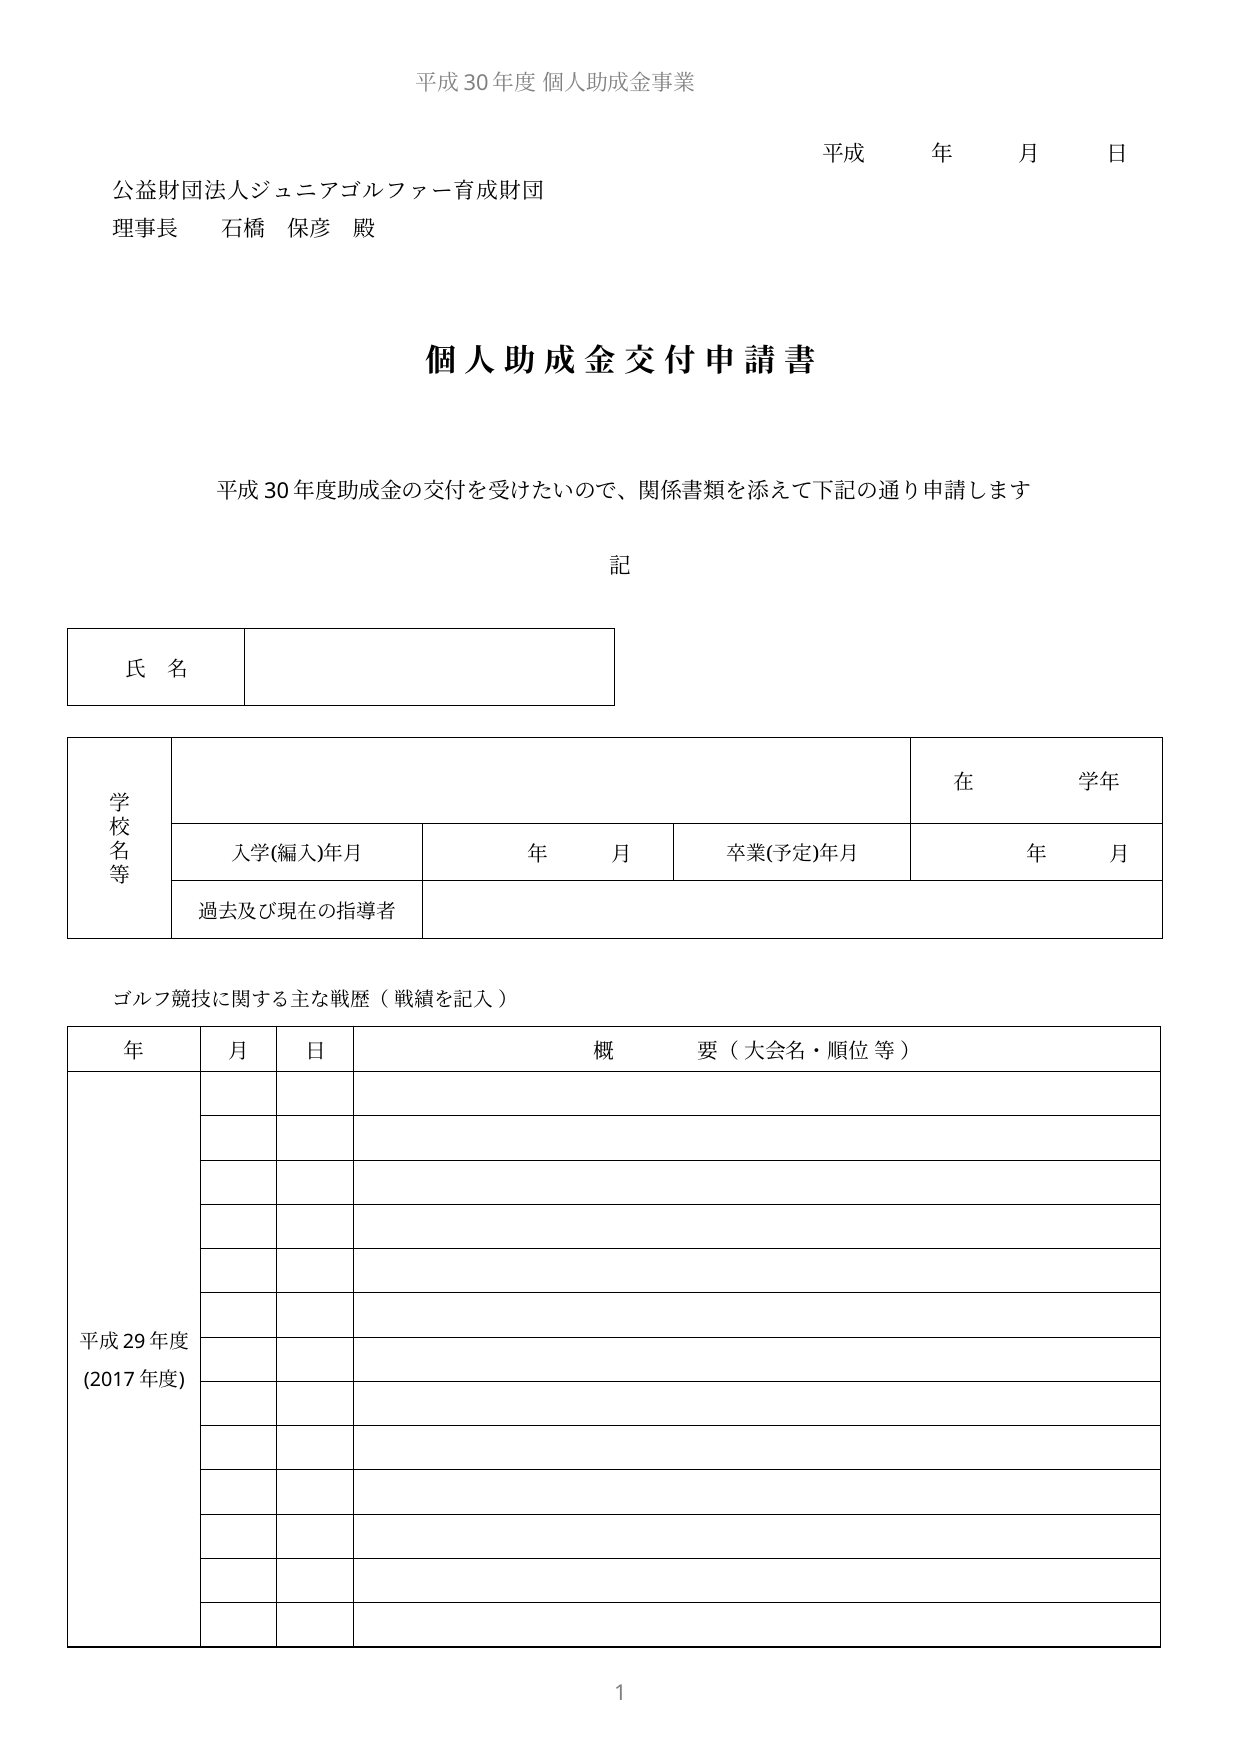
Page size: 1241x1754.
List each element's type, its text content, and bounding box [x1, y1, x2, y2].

table_cell [354, 1559, 1160, 1602]
table_cell [277, 1161, 353, 1204]
table_cell [277, 1205, 353, 1248]
text 平成 年 月 日 [112, 133, 1128, 170]
table_header 氏名 [68, 629, 244, 705]
table_header 月 [201, 1027, 276, 1071]
table_cell [201, 1470, 276, 1514]
table_cell 年 月 [423, 824, 673, 880]
table_cell [423, 881, 1162, 938]
table_cell [201, 1426, 276, 1469]
table_cell [354, 1205, 1160, 1248]
table_header 年 [68, 1027, 200, 1071]
table_cell [201, 1161, 276, 1204]
table_cell [201, 1382, 276, 1425]
table_cell [277, 1249, 353, 1292]
table_cell [201, 1116, 276, 1159]
subtitle 記 [112, 545, 1128, 583]
table_cell 平成29年度 (2017年度) [68, 1072, 200, 1646]
table_cell [277, 1603, 353, 1646]
table_cell [201, 1338, 276, 1381]
table_header 学校名等 [68, 738, 171, 938]
table_cell [354, 1603, 1160, 1646]
table_cell [354, 1161, 1160, 1204]
table_cell [354, 1249, 1160, 1292]
text 平成30年度助成金の交付を受けたいので、関係書類を添えて下記の通り申請します [119, 470, 1128, 508]
table_cell [277, 1116, 353, 1159]
table_header 日 [277, 1027, 353, 1071]
text ゴルフ競技に関する主な戦歴（ 戦績を記入 ） [112, 984, 1128, 1012]
table_cell [354, 1470, 1160, 1514]
text 個人助成金交付申請書 [112, 320, 1128, 395]
text 公益財団法人ジュニアゴルファー育成財団 [112, 170, 1128, 208]
table_cell [277, 1338, 353, 1381]
table_cell [277, 1072, 353, 1115]
table_cell [201, 1205, 276, 1248]
table_header 在 学年 [911, 738, 1162, 823]
table_cell 年 月 [911, 824, 1162, 880]
table_cell [277, 1293, 353, 1337]
table_cell [277, 1470, 353, 1514]
table_cell [277, 1559, 353, 1602]
table_cell [201, 1515, 276, 1558]
table_cell 過去及び現在の指導者 [172, 881, 422, 938]
table_cell 入学(編入)年月 [172, 824, 422, 880]
table_header 概 要（ 大会名・順位 等 ） [354, 1027, 1160, 1071]
table_cell 卒業(予定)年月 [674, 824, 910, 880]
table_cell [201, 1072, 276, 1115]
table_cell [277, 1515, 353, 1558]
table_cell [201, 1603, 276, 1646]
table_cell [277, 1426, 353, 1469]
table_cell [354, 1116, 1160, 1159]
table_cell [354, 1515, 1160, 1558]
table_cell [354, 1293, 1160, 1337]
table_cell [201, 1293, 276, 1337]
table_cell [201, 1559, 276, 1602]
table_header [245, 629, 614, 705]
table_cell [354, 1338, 1160, 1381]
table_cell [201, 1249, 276, 1292]
text 理事長 石橋 保彦 殿 [112, 208, 1128, 245]
table_cell [277, 1382, 353, 1425]
table_header [172, 738, 910, 823]
table_cell [354, 1072, 1160, 1115]
table_cell [354, 1382, 1160, 1425]
table_cell [354, 1426, 1160, 1469]
